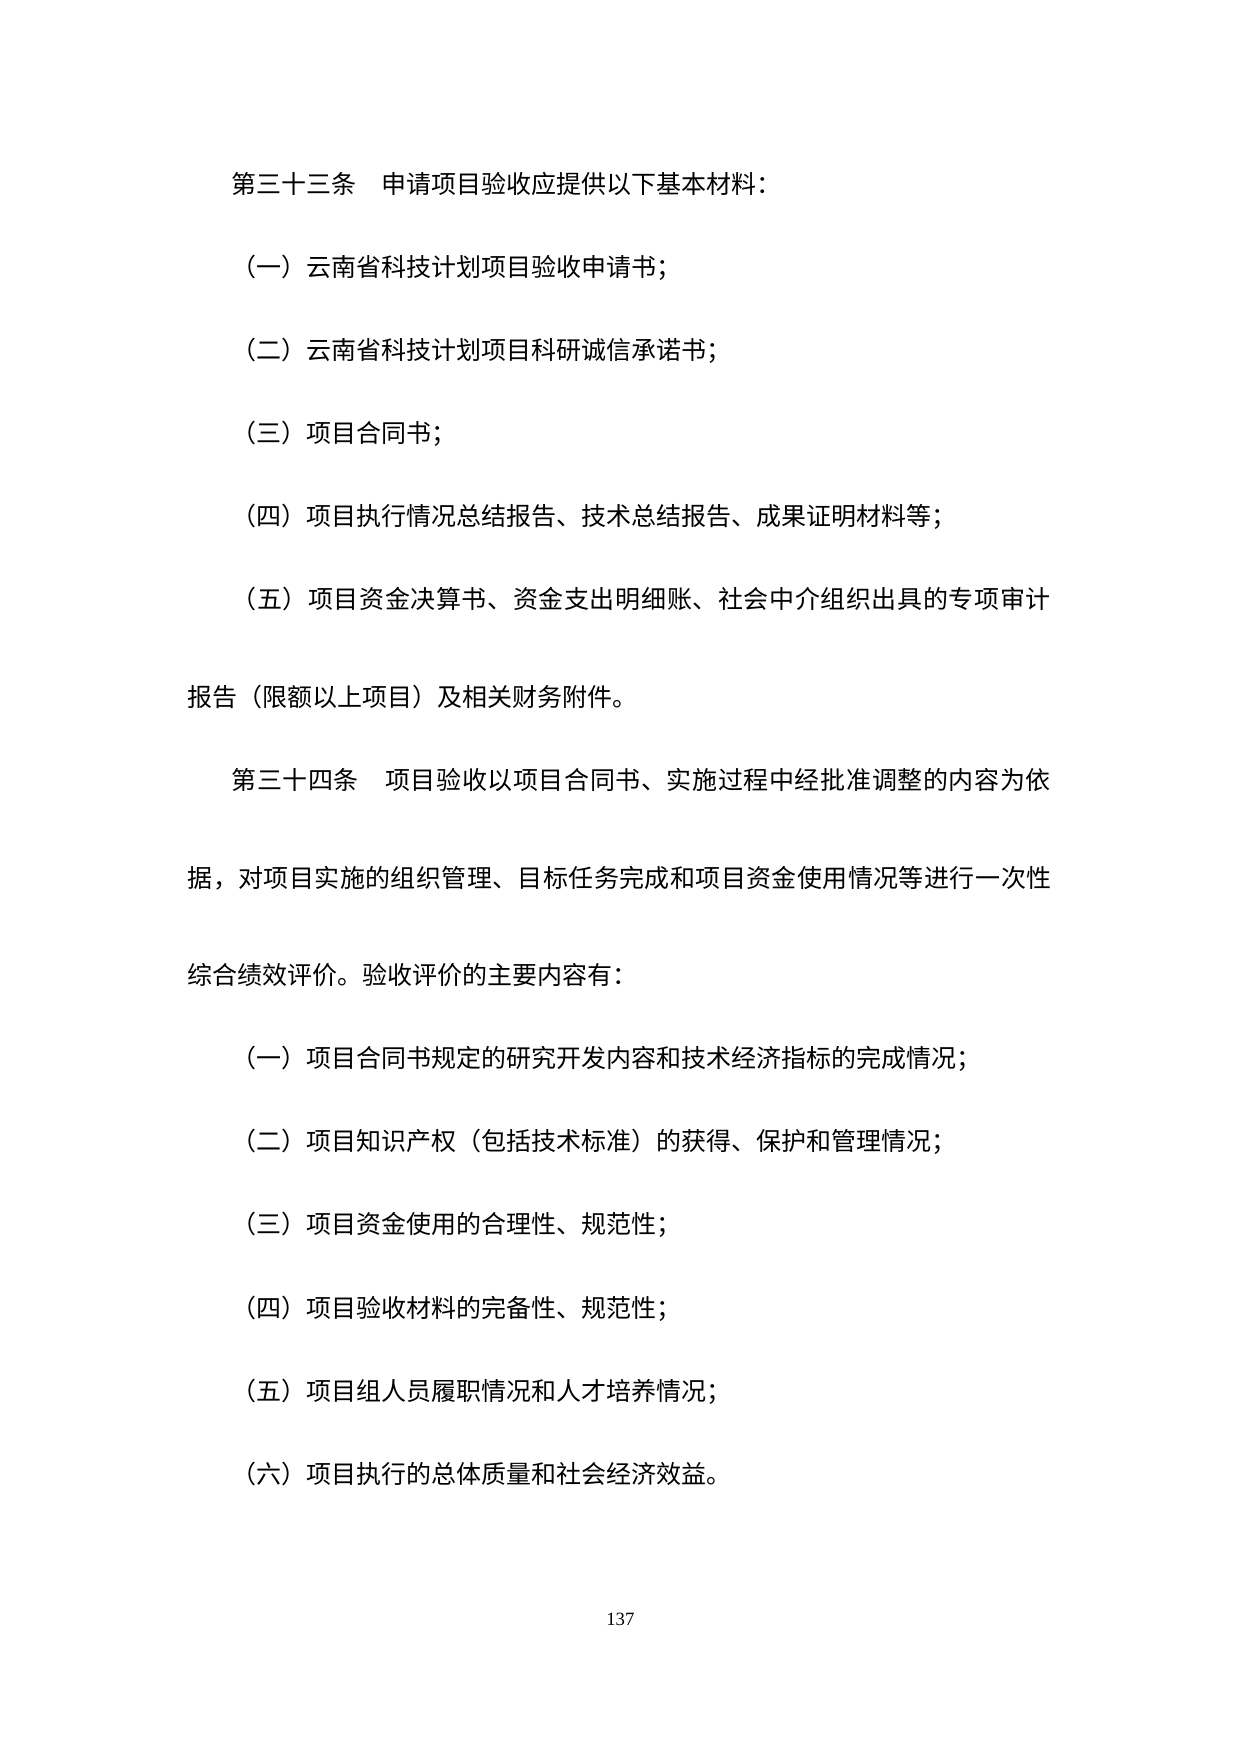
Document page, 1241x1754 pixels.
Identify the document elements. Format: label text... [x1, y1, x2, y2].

text （六）项目执行的总体质量和社会经济效益。 [187, 1440, 1053, 1505]
text （五）项目组人员履职情况和人才培养情况； [187, 1357, 1053, 1422]
text （二）云南省科技计划项目科研诚信承诺书； [187, 316, 1053, 381]
text 第三十三条 申请项目验收应提供以下基本材料： [187, 150, 1053, 215]
text （二）项目知识产权（包括技术标准）的获得、保护和管理情况； [187, 1107, 1053, 1172]
text （三）项目资金使用的合理性、规范性； [187, 1191, 1053, 1256]
text （一）项目合同书规定的研究开发内容和技术经济指标的完成情况； [187, 1024, 1053, 1089]
text 第三十四条 项目验收以项目合同书、实施过程中经批准调整的内容为依据，对项目实施的组织管理、目标任务完成和项目资金使用情况等进行一次性综合绩效评价。验收评价的主要内容有： [187, 746, 1053, 1006]
text （四）项目验收材料的完备性、规范性； [187, 1274, 1053, 1339]
text （四）项目执行情况总结报告、技术总结报告、成果证明材料等； [187, 482, 1053, 547]
text （五）项目资金决算书、资金支出明细账、社会中介组织出具的专项审计报告（限额以上项目）及相关财务附件。 [187, 566, 1053, 728]
text （三）项目合同书； [187, 399, 1053, 464]
text （一）云南省科技计划项目验收申请书； [187, 233, 1053, 298]
